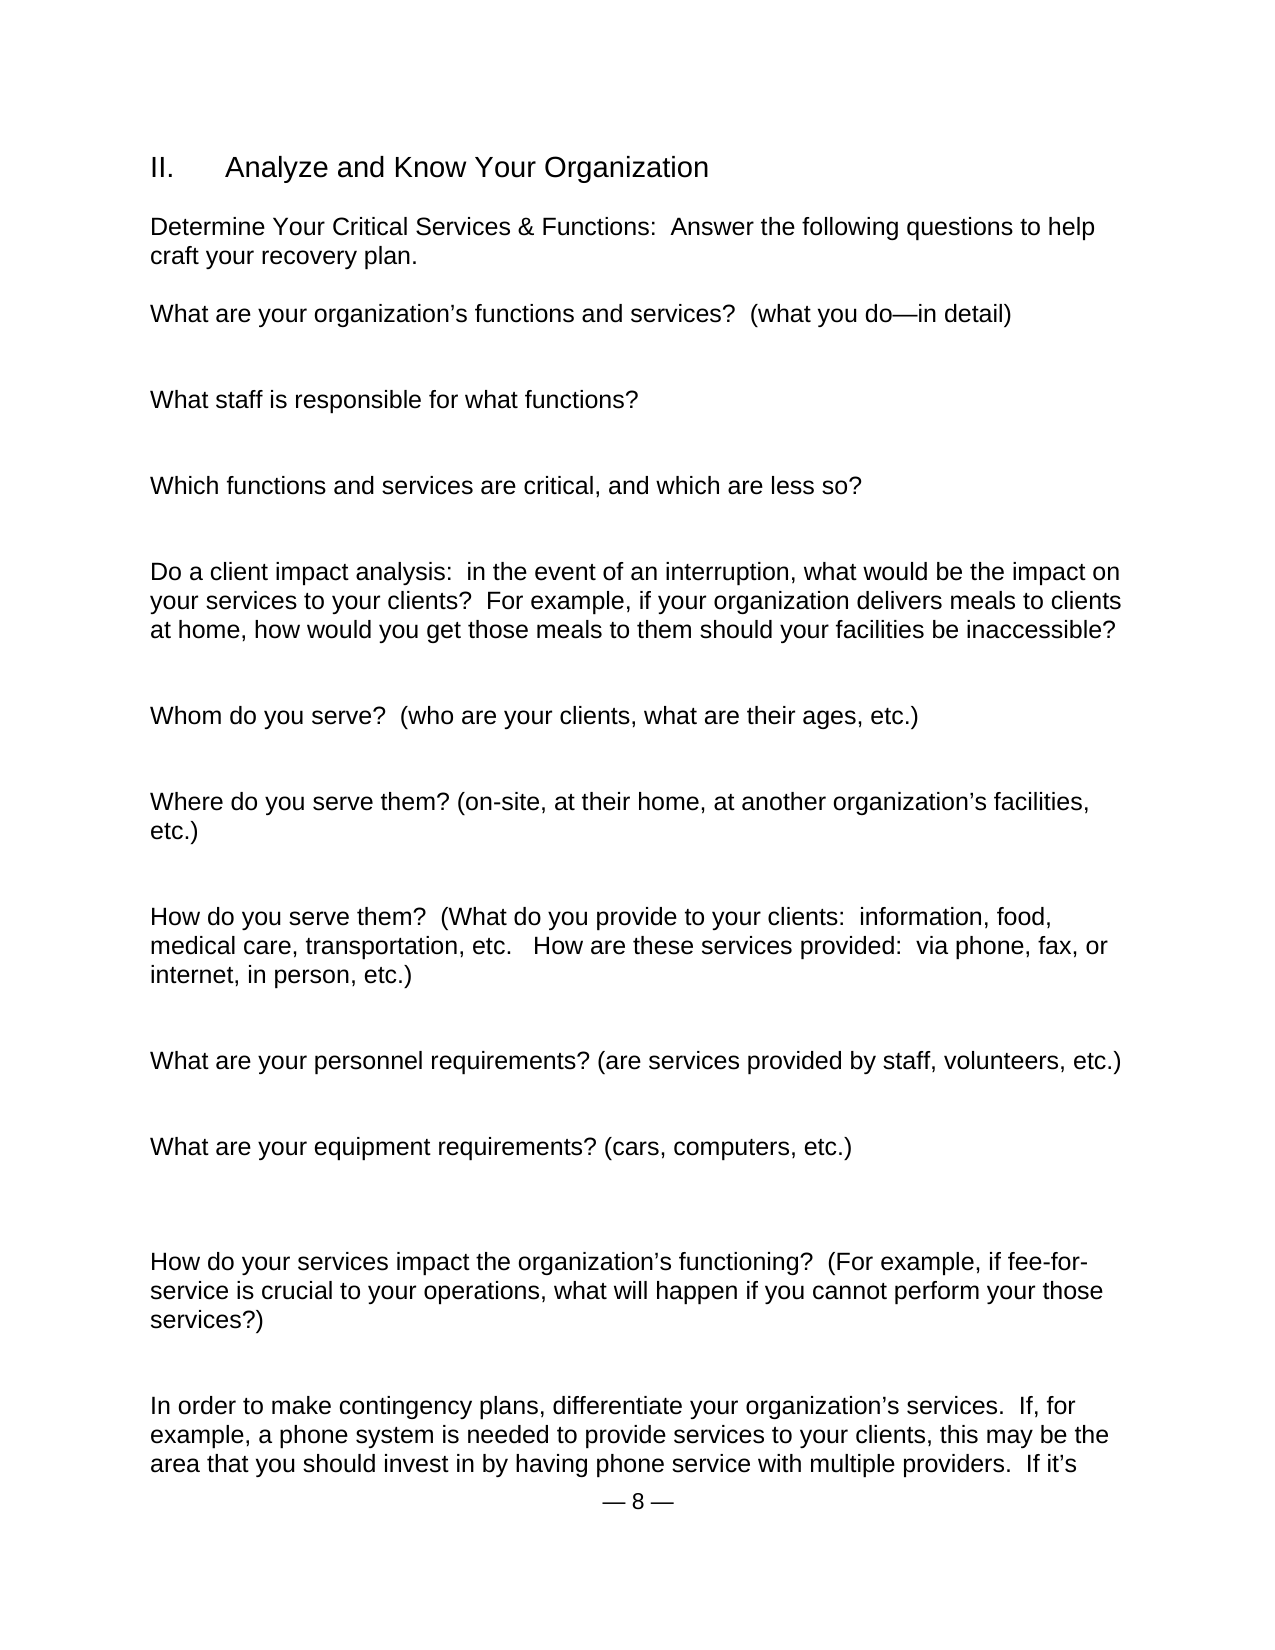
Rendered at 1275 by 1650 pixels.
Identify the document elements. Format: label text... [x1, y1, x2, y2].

text Whom do you serve? (who are your clients, what are their ages, etc.) [150, 701, 1125, 730]
subtitle II. Analyze and Know Your Organization [150, 150, 1125, 183]
text How do your services impact the organization’s functioning? (For example, if fee-for-service is crucial to your operations, what will happen if you cannot perform your those services?) [150, 1247, 1125, 1333]
text What are your organization’s functions and services? (what you do—in detail) [150, 298, 1125, 327]
text Where do you serve them? (on-site, at their home, at another organization’s facilities, etc.) [150, 787, 1125, 845]
text Determine Your Critical Services & Functions: Answer the following questions to help craft your recovery plan. [150, 212, 1125, 270]
text What are your personnel requirements? (are services provided by staff, volunteers, etc.) [150, 1046, 1125, 1075]
text What are your equipment requirements? (cars, computers, etc.) [150, 1132, 1125, 1161]
text Do a client impact analysis: in the event of an interruption, what would be the impact on your services to your clients? For example, if your organization delivers meals to clients at home, how would you get those meals to them should your facilities be inaccessible? [150, 557, 1125, 643]
text How do you serve them? (What do you provide to your clients: information, food, medical care, transportation, etc. How are these services provided: via phone, fax, or internet, in person, etc.) [150, 902, 1125, 988]
text Which functions and services are critical, and which are less so? [150, 471, 1125, 500]
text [150, 1391, 1125, 1477]
text What staff is responsible for what functions? [150, 385, 1125, 413]
